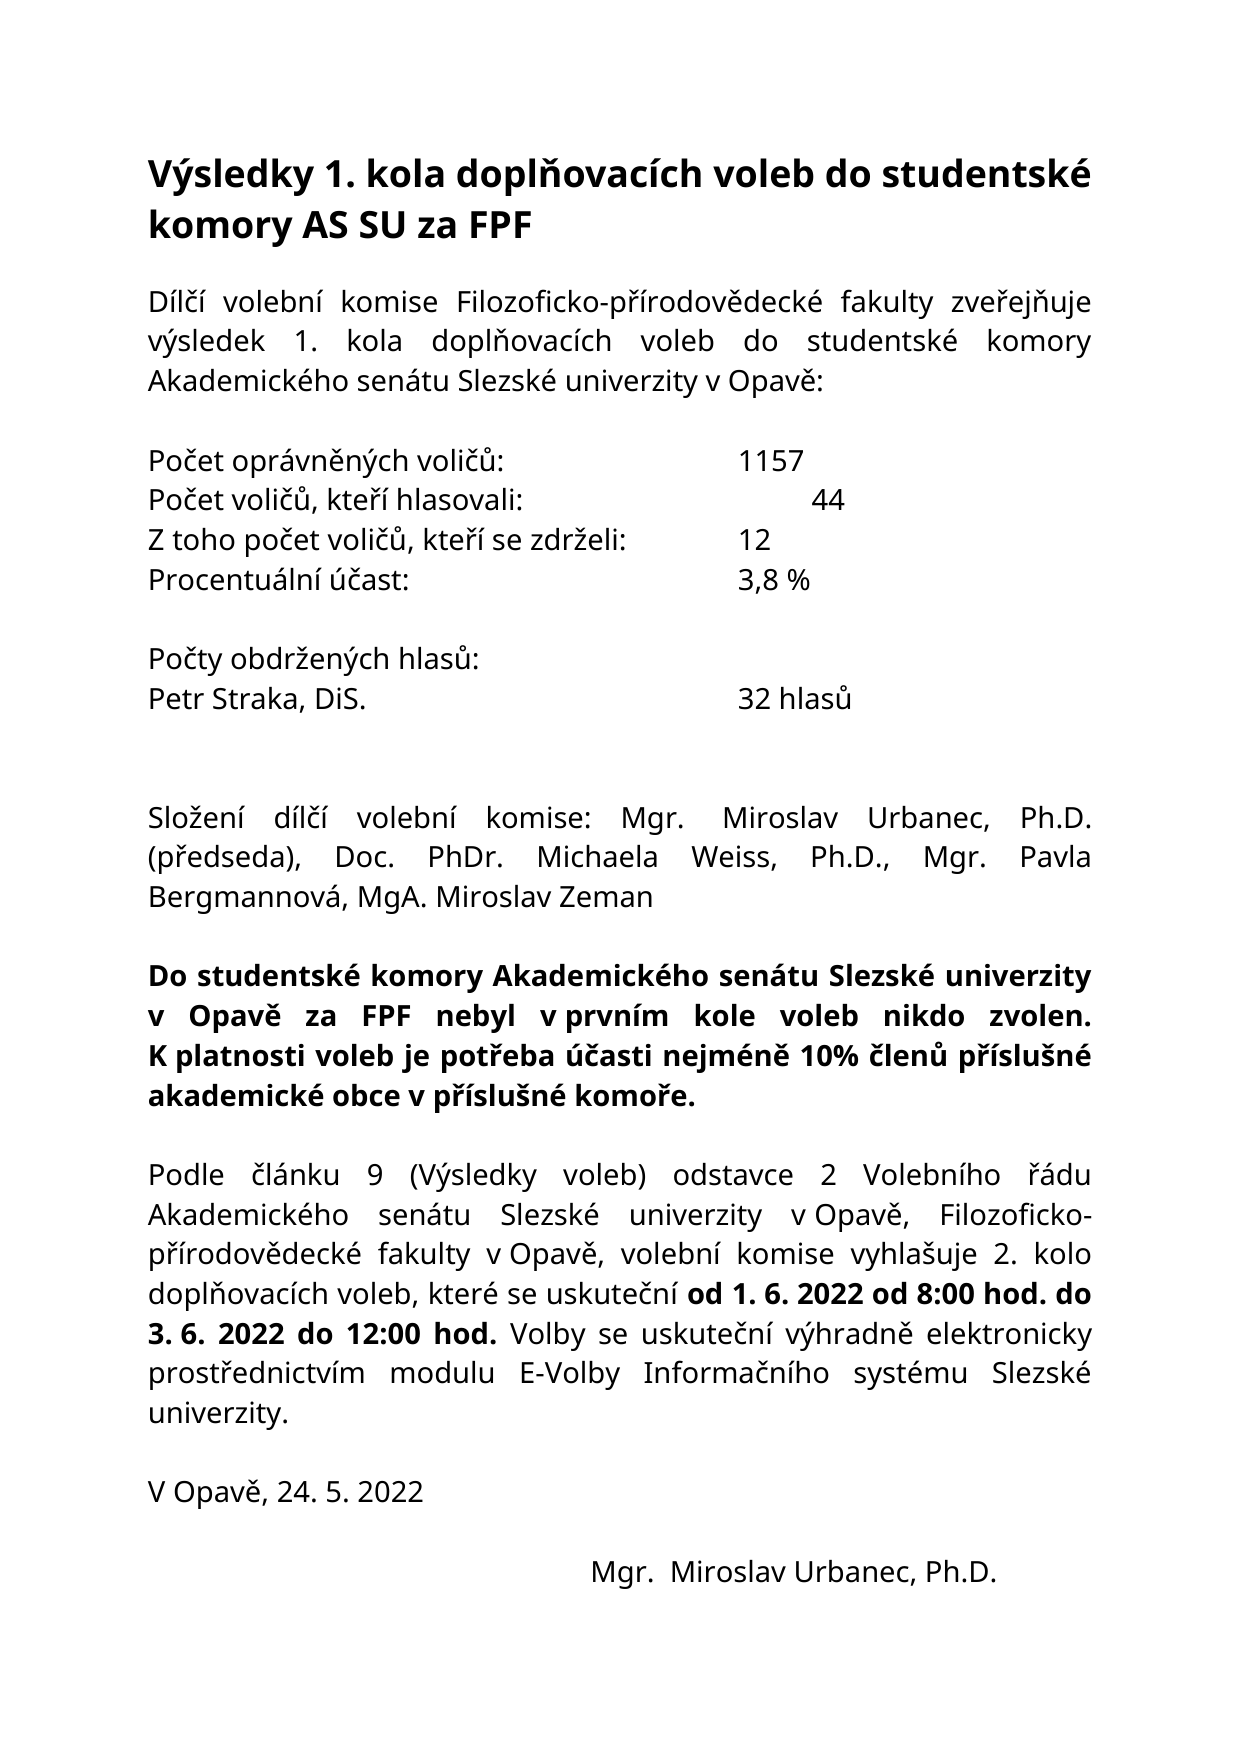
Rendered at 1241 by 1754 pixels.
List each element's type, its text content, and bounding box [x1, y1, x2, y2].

text Složení dílčí volební komise: Mgr. Miroslav Urbanec, Ph.D. (předseda), Doc. PhDr. Michaela Weiss, Ph.D., Mgr. Pavla Bergmannová, MgA. Miroslav Zeman [148, 797, 1092, 916]
text Z toho počet voličů, kteří se zdrželi: 12 [148, 519, 1092, 559]
text Počet voličů, kteří hlasovali: 44 [148, 479, 1092, 519]
text V Opavě, 24. 5. 2022 [148, 1472, 1092, 1511]
text Mgr. Miroslav Urbanec, Ph.D. [590, 1551, 1092, 1591]
text Podle článku 9 (Výsledky voleb) odstavce 2 Volebního řádu Akademického senátu Slezské univerzity v Opavě, Filozoficko-přírodovědecké fakulty v Opavě, volební komise vyhlašuje 2. kolo doplňovacích voleb, které se uskuteční od 1. 6. 2022 od 8:00 hod. do 3. 6. 2022 do 12:00 hod. Volby se uskuteční výhradně elektronicky prostřednictvím modulu E-Volby Informačního systému Slezské univerzity. [148, 1154, 1092, 1432]
text Procentuální účast: 3,8 % [148, 559, 1092, 598]
text Počty obdržených hlasů: [148, 638, 1092, 678]
text Do studentské komory Akademického senátu Slezské univerzity v Opavě za FPF nebyl v prvním kole voleb nikdo zvolen. K platnosti voleb je potřeba účasti nejméně 10% členů příslušné akademické obce v příslušné komoře. [148, 956, 1092, 1114]
text Počet oprávněných voličů: 1157 [148, 440, 1092, 479]
text Petr Straka, DiS. 32 hlasů [148, 678, 1092, 718]
text Výsledky 1. kola doplňovacích voleb do studentské komory AS SU za FPF [148, 148, 1092, 250]
text Dílčí volební komise Filozoficko-přírodovědecké fakulty zveřejňuje výsledek 1. kola doplňovacích voleb do studentské komory Akademického senátu Slezské univerzity v Opavě: [148, 281, 1092, 400]
